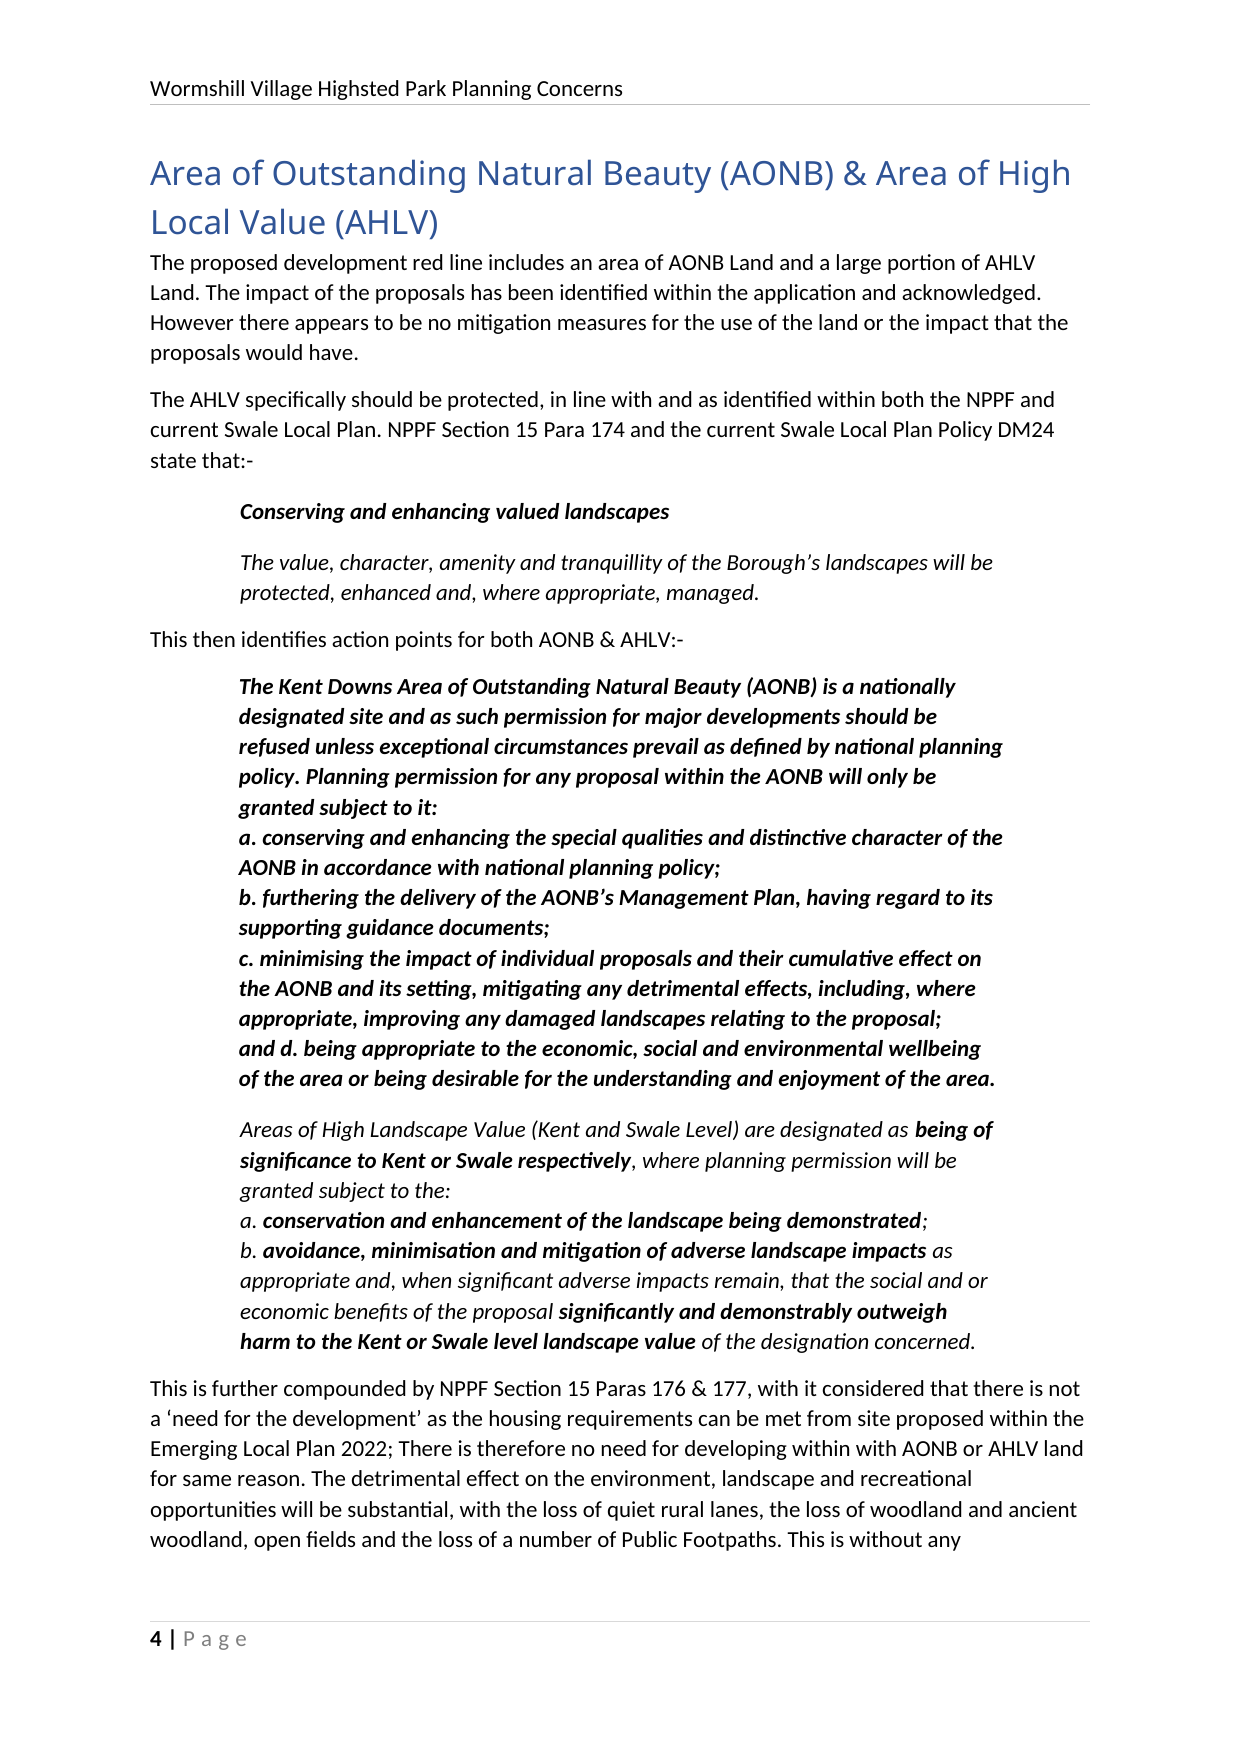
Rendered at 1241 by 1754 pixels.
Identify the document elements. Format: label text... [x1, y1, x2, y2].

text The proposed development red line includes an area of AONB Land and a large portion of AHLV Land. The impact of the proposals has been identified within the application and acknowledged. However there appears to be no mitigation measures for the use of the land or the impact that the proposals would have. [150, 248, 1090, 367]
text The Kent Downs Area of Outstanding Natural Beauty (AONB) is a nationally designated site and as such permission for major developments should be refused unless exceptional circumstances prevail as defined by national planning policy. Planning permission for any proposal within the AONB will only be granted subject to it: a. conserving and enhancing the special qualities and distinctive character of the AONB in accordance with national planning policy; b. furthering the delivery of the AONB’s Management Plan, having regard to its supporting guidance documents; c. minimising the impact of individual proposals and their cumulative effect on the AONB and its setting, mitigating any detrimental effects, including, where appropriate, improving any damaged landscapes relating to the proposal; and d. being appropriate to the economic, social and environmental wellbeing of the area or being desirable for the understanding and enjoyment of the area. [239, 672, 1006, 1093]
text The value, character, amenity and tranquillity of the Borough’s landscapes will be protected, enhanced and, where appropriate, managed. [240, 548, 1000, 606]
text This then identifies action points for both AONB & AHLV:- [150, 625, 1090, 653]
text Areas of High Landscape Value (Kent and Swale Level) are designated as being of significance to Kent or Swale respectively, where planning permission will be granted subject to the: a. conservation and enhancement of the landscape being demonstrated; b. avoidance, minimisation and mitigation of adverse landscape impacts as appropriate and, when significant adverse impacts remain, that the social and or economic benefits of the proposal significantly and demonstrably outweigh harm to the Kent or Swale level landscape value of the designation concerned. [240, 1116, 1000, 1355]
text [150, 1374, 1090, 1553]
subtitle Area of Outstanding Natural Beauty (AONB) & Area of High Local Value (AHLV) [150, 150, 1090, 244]
text Conserving and enhancing valued landscapes [240, 497, 1000, 525]
text The AHLV specifically should be protected, in line with and as identified within both the NPPF and current Swale Local Plan. NPPF Section 15 Para 174 and the current Swale Local Plan Policy DM24 state that:- [150, 385, 1090, 474]
